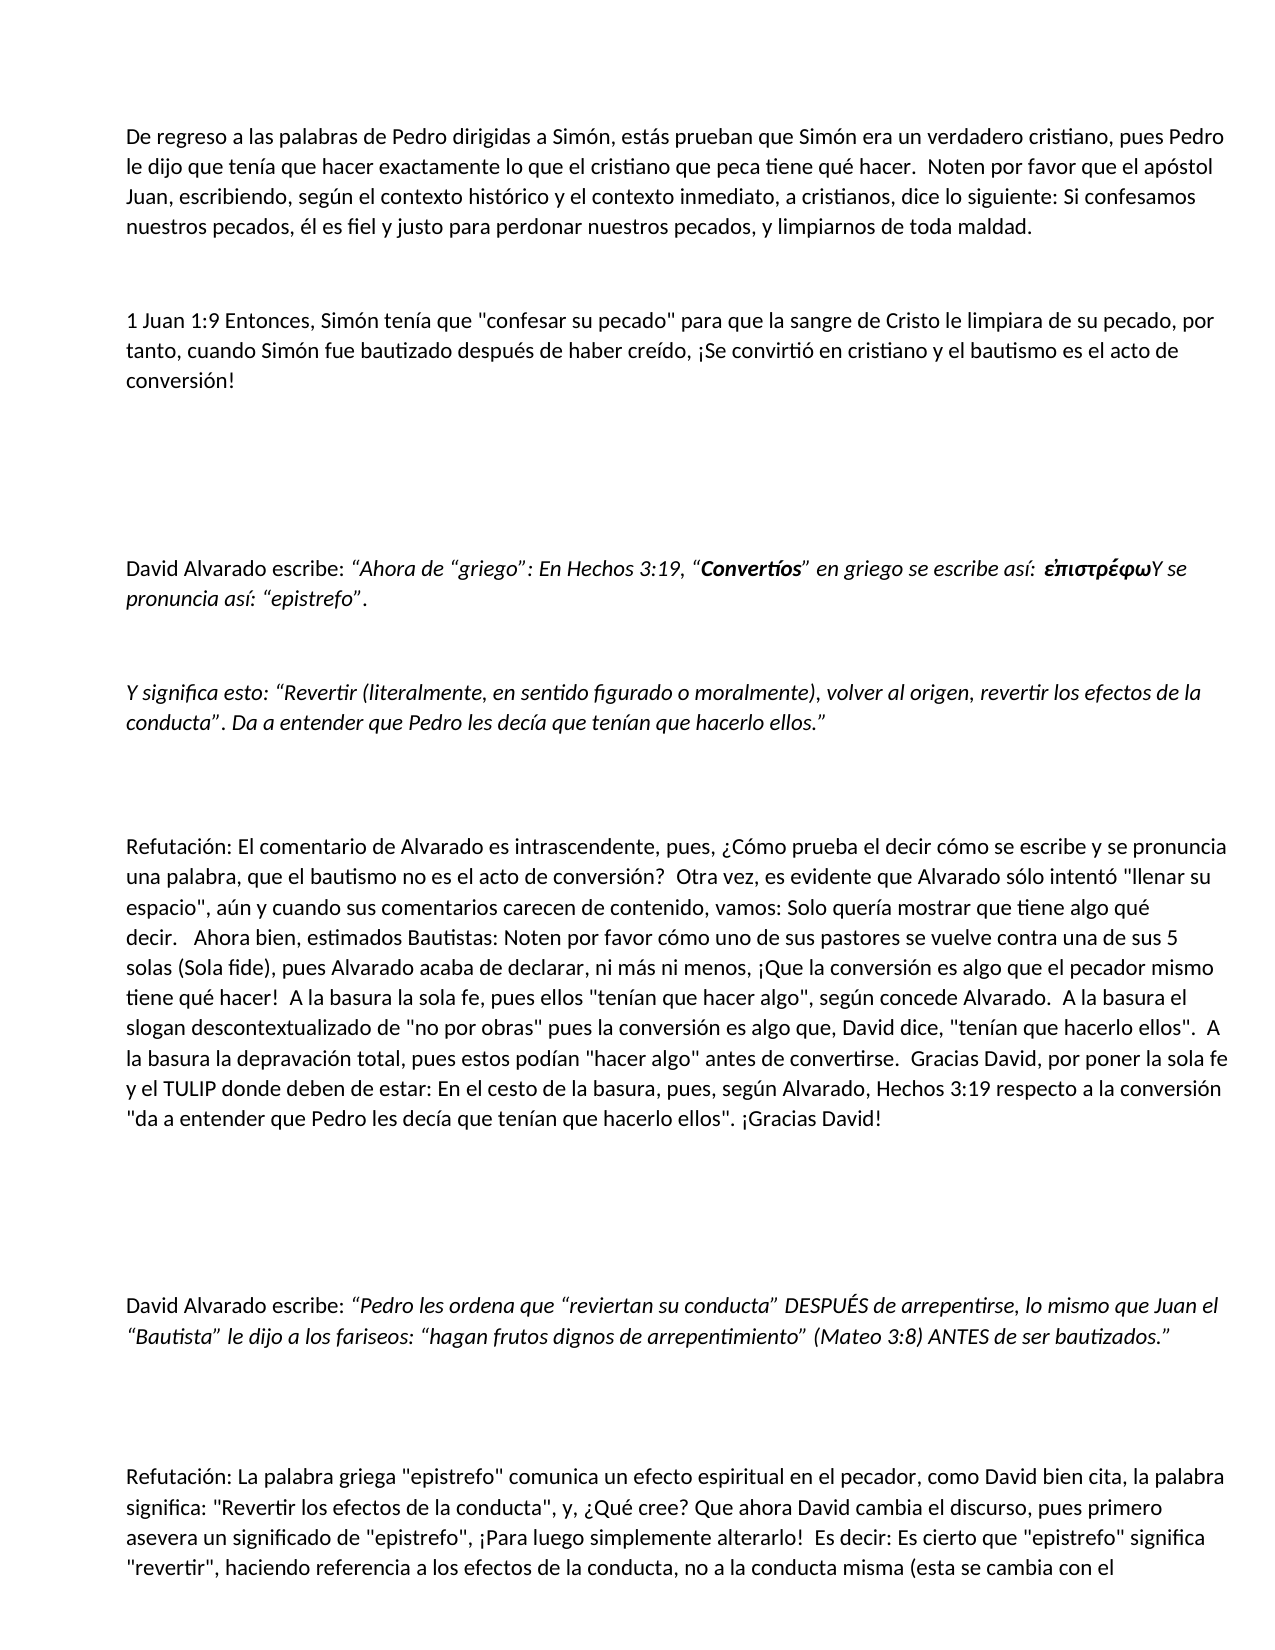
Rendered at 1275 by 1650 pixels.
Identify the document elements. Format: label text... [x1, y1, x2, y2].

text David Alvarado escribe: “Pedro les ordena que “reviertan su conducta” DESPUÉS de arrepentirse, lo mismo que Juan el “Bautista” le dijo a los fariseos: “hagan frutos dignos de arrepentimiento” (Mateo 3:8) ANTES de ser bautizados.” [126, 1292, 1228, 1350]
text David Alvarado escribe: “Ahora de “griego”: En Hechos 3:19, “Convertíos” en griego se escribe así: ἐπιστρέφωY se pronuncia así: “epistrefo”. [126, 554, 1228, 612]
text Y significa esto: “Revertir (literalmente, en sentido figurado o moralmente), volver al origen, revertir los efectos de la conducta”. Da a entender que Pedro les decía que tenían que hacerlo ellos.” [126, 678, 1228, 767]
text De regreso a las palabras de Pedro dirigidas a Simón, estás prueban que Simón era un verdadero cristiano, pues Pedro le dijo que tenía que hacer exactamente lo que el cristiano que peca tiene qué hacer. Noten por favor que el apóstol Juan, escribiendo, según el contexto histórico y el contexto inmediato, a cristianos, dice lo siguiente: Si confesamos nuestros pecados, él es fiel y justo para perdonar nuestros pecados, y limpiarnos de toda maldad. [126, 122, 1228, 241]
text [126, 1462, 1228, 1581]
text Refutación: El comentario de Alvarado es intrascendente, pues, ¿Cómo prueba el decir cómo se escribe y se pronuncia una palabra, que el bautismo no es el acto de conversión? Otra vez, es evidente que Alvarado sólo intentó "llenar su espacio", aún y cuando sus comentarios carecen de contenido, vamos: Solo quería mostrar que tiene algo qué decir. Ahora bien, estimados Bautistas: Noten por favor cómo uno de sus pastores se vuelve contra una de sus 5 solas (Sola fide), pues Alvarado acaba de declarar, ni más ni menos, ¡Que la conversión es algo que el pecador mismo tiene qué hacer! A la basura la sola fe, pues ellos "tenían que hacer algo", según concede Alvarado. A la basura el slogan descontextualizado de "no por obras" pues la conversión es algo que, David dice, "tenían que hacerlo ellos". A la basura la depravación total, pues estos podían "hacer algo" antes de convertirse. Gracias David, por poner la sola fe y el TULIP donde deben de estar: En el cesto de la basura, pues, según Alvarado, Hechos 3:19 respecto a la conversión "da a entender que Pedro les decía que tenían que hacerlo ellos". ¡Gracias David! [126, 832, 1228, 1132]
text 1 Juan 1:9 Entonces, Simón tenía que "confesar su pecado" para que la sangre de Cristo le limpiara de su pecado, por tanto, cuando Simón fue bautizado después de haber creído, ¡Se convirtió en cristiano y el bautismo es el acto de conversión! [126, 306, 1228, 395]
